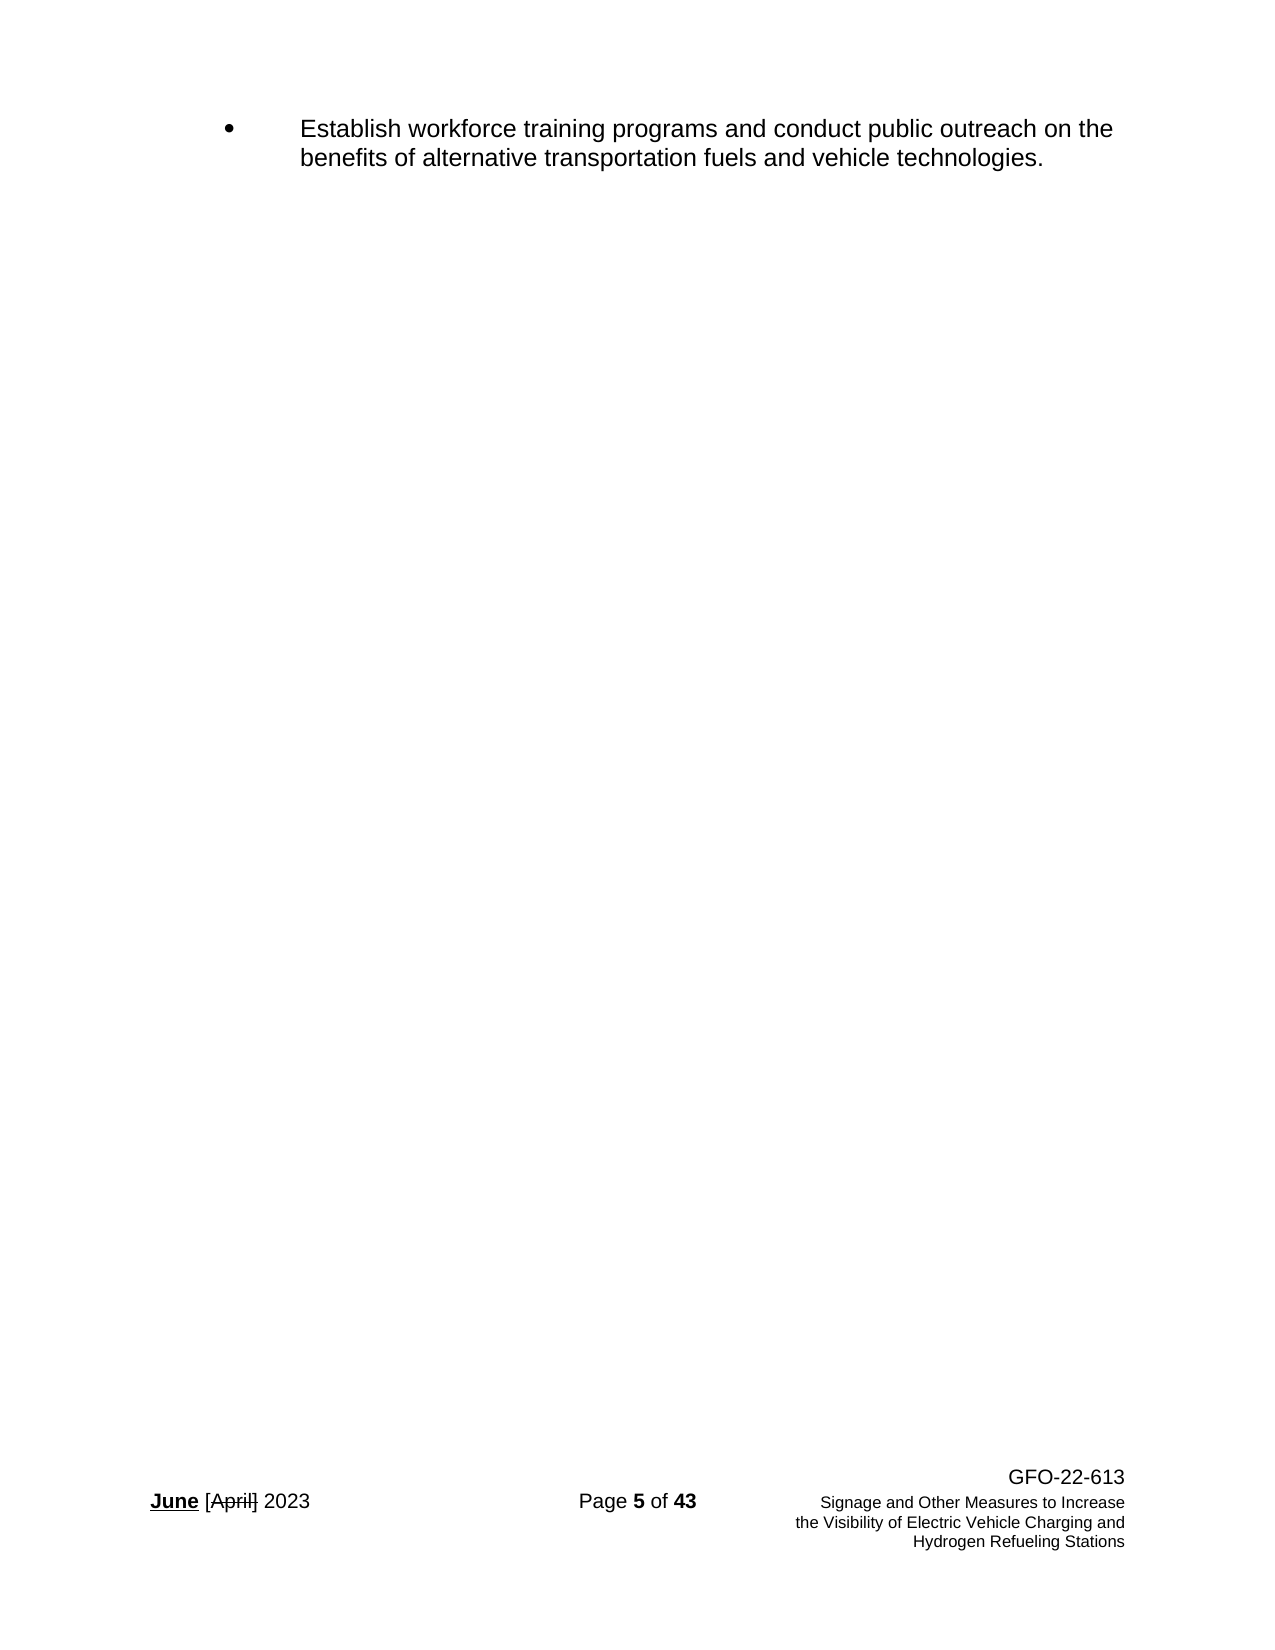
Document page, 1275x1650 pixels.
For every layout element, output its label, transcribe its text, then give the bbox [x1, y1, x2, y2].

list Establish workforce training programs and conduct public outreach on the benefits of alternative transportation fuels and vehicle technologies. [225, 114, 1125, 171]
